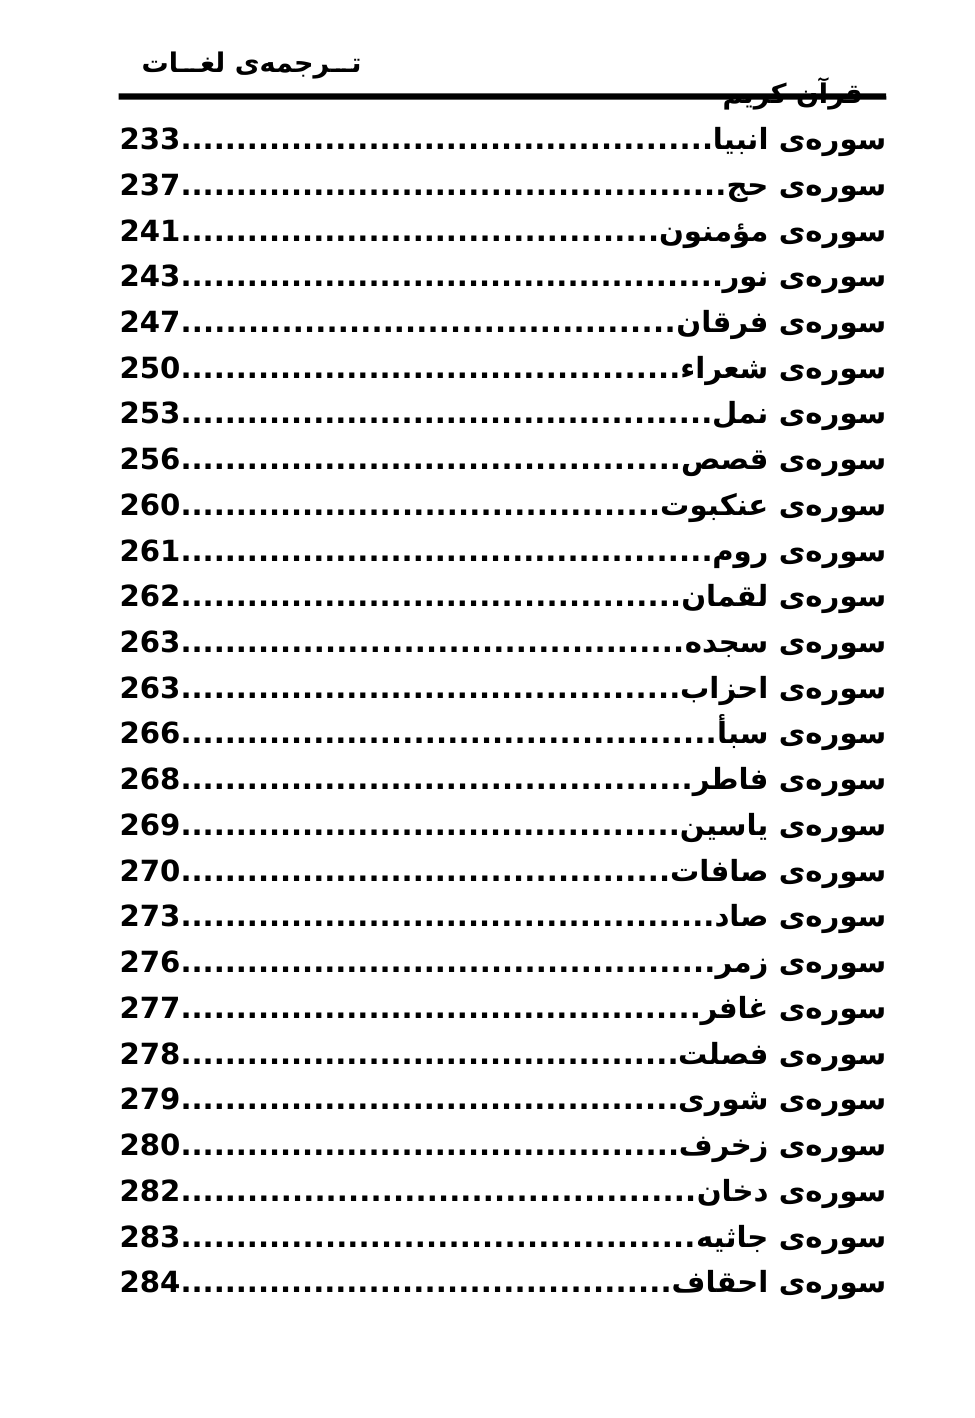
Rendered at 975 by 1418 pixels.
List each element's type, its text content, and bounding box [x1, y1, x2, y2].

text سوره‌ی فصلت 278 [118, 1037, 886, 1071]
text سوره‌ی احزاب 263 [118, 672, 886, 705]
text سوره‌ی حج 237 [118, 169, 886, 202]
text سوره‌ی سبأ 266 [118, 717, 886, 751]
text سوره‌ی فرقان 247 [118, 306, 886, 339]
text سوره‌ی صافات 270 [118, 854, 886, 888]
text سوره‌ی غافر 277 [118, 992, 886, 1025]
text سوره‌ی احقاف 284 [118, 1266, 886, 1299]
text سوره‌ی انبیا 233 [118, 123, 886, 156]
text سوره‌ی صاد 273 [118, 900, 886, 933]
text سوره‌ی مؤمنون 241 [118, 214, 886, 248]
text سوره‌ی زمر 276 [118, 946, 886, 979]
text سوره‌ی نور 243 [118, 260, 886, 293]
text سوره‌ی قصص 256 [118, 443, 886, 476]
text سوره‌ی روم 261 [118, 534, 886, 568]
text سوره‌ی زخرف 280 [118, 1129, 886, 1162]
text سوره‌ی دخان 282 [118, 1175, 886, 1208]
text سوره‌ی یاسین 269 [118, 809, 886, 842]
text سوره‌ی نمل 253 [118, 397, 886, 431]
text سوره‌ی شوری 279 [118, 1083, 886, 1116]
text سوره‌ی لقمان 262 [118, 580, 886, 613]
text سوره‌ی شعراء 250 [118, 352, 886, 385]
text سوره‌ی فاطر 268 [118, 763, 886, 796]
text سوره‌ی جاثیه 283 [118, 1220, 886, 1254]
text سوره‌ی عنکبوت 260 [118, 489, 886, 522]
text سوره‌ی سجده 263 [118, 626, 886, 659]
